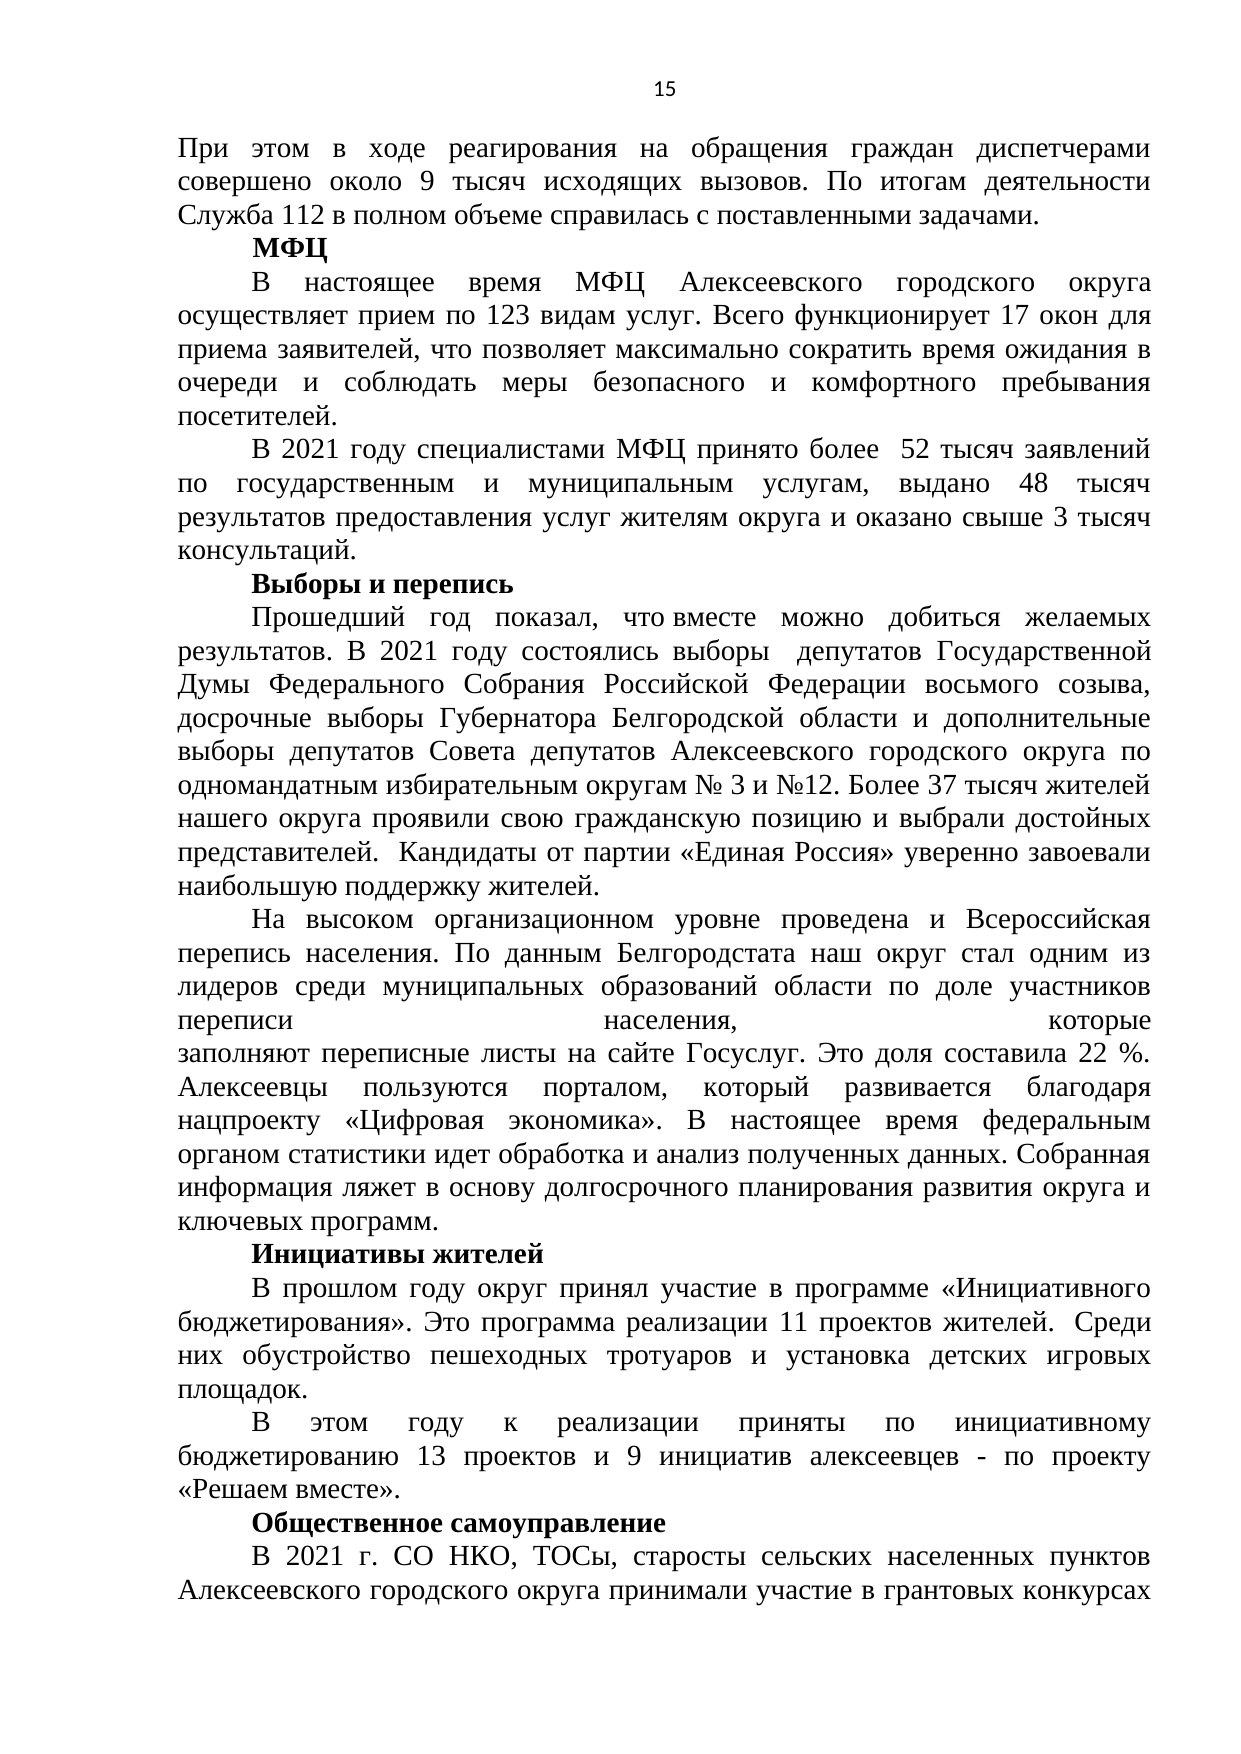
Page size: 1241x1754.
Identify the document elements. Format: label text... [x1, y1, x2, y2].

text В этом году к реализации приняты по инициативному бюджетированию 13 проектов и 9 инициатив алексеевцев - по проекту «Решаем вместе». [177, 1404, 1152, 1505]
text Инициативы жителей [177, 1237, 1152, 1270]
text Выборы и перепись [177, 566, 1152, 599]
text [177, 130, 1152, 230]
text В настоящее время МФЦ Алексеевского городского округа осуществляет прием по 123 видам услуг. Всего функционирует 17 окон для приема заявителей, что позволяет максимально сократить время ожидания в очереди и соблюдать меры безопасного и комфортного пребывания посетителей. [177, 264, 1152, 432]
text МФЦ [177, 230, 1152, 264]
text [177, 1538, 1152, 1606]
text В прошлом году округ принял участие в программе «Инициативного бюджетирования». Это программа реализации 11 проектов жителей. Среди них обустройство пешеходных тротуаров и установка детских игровых площадок. [177, 1270, 1152, 1404]
text В 2021 году специалистами МФЦ принято более 52 тысяч заявлений по государственным и муниципальным услугам, выдано 48 тысяч результатов предоставления услуг жителям округа и оказано свыше 3 тысяч консультаций. [177, 432, 1152, 566]
text Общественное самоуправление [177, 1505, 1152, 1538]
text На высоком организационном уровне проведена и Всероссийская перепись населения. По данным Белгородстата наш округ стал одним из лидеров среди муниципальных образований области по доле участников переписи населения, которые заполняют переписные листы на сайте Госуслуг. Это доля составила 22 %. Алексеевцы пользуются порталом, который развивается благодаря нацпроекту «Цифровая экономика». В настоящее время федеральным органом статистики идет обработка и анализ полученных данных. Собранная информация ляжет в основу долгосрочного планирования развития округа и ключевых программ. [177, 901, 1152, 1237]
text Прошедший год показал, что вместе можно добиться желаемых результатов. В 2021 году состоялись выборы депутатов Государственной Думы Федерального Собрания Российской Федерации восьмого созыва, досрочные выборы Губернатора Белгородской области и дополнительные выборы депутатов Совета депутатов Алексеевского городского округа по одномандатным избирательным округам № 3 и №12. Более 37 тысяч жителей нашего округа проявили свою гражданскую позицию и выбрали достойных представителей. Кандидаты от партии «Единая Россия» уверенно завоевали наибольшую поддержку жителей. [177, 599, 1152, 901]
